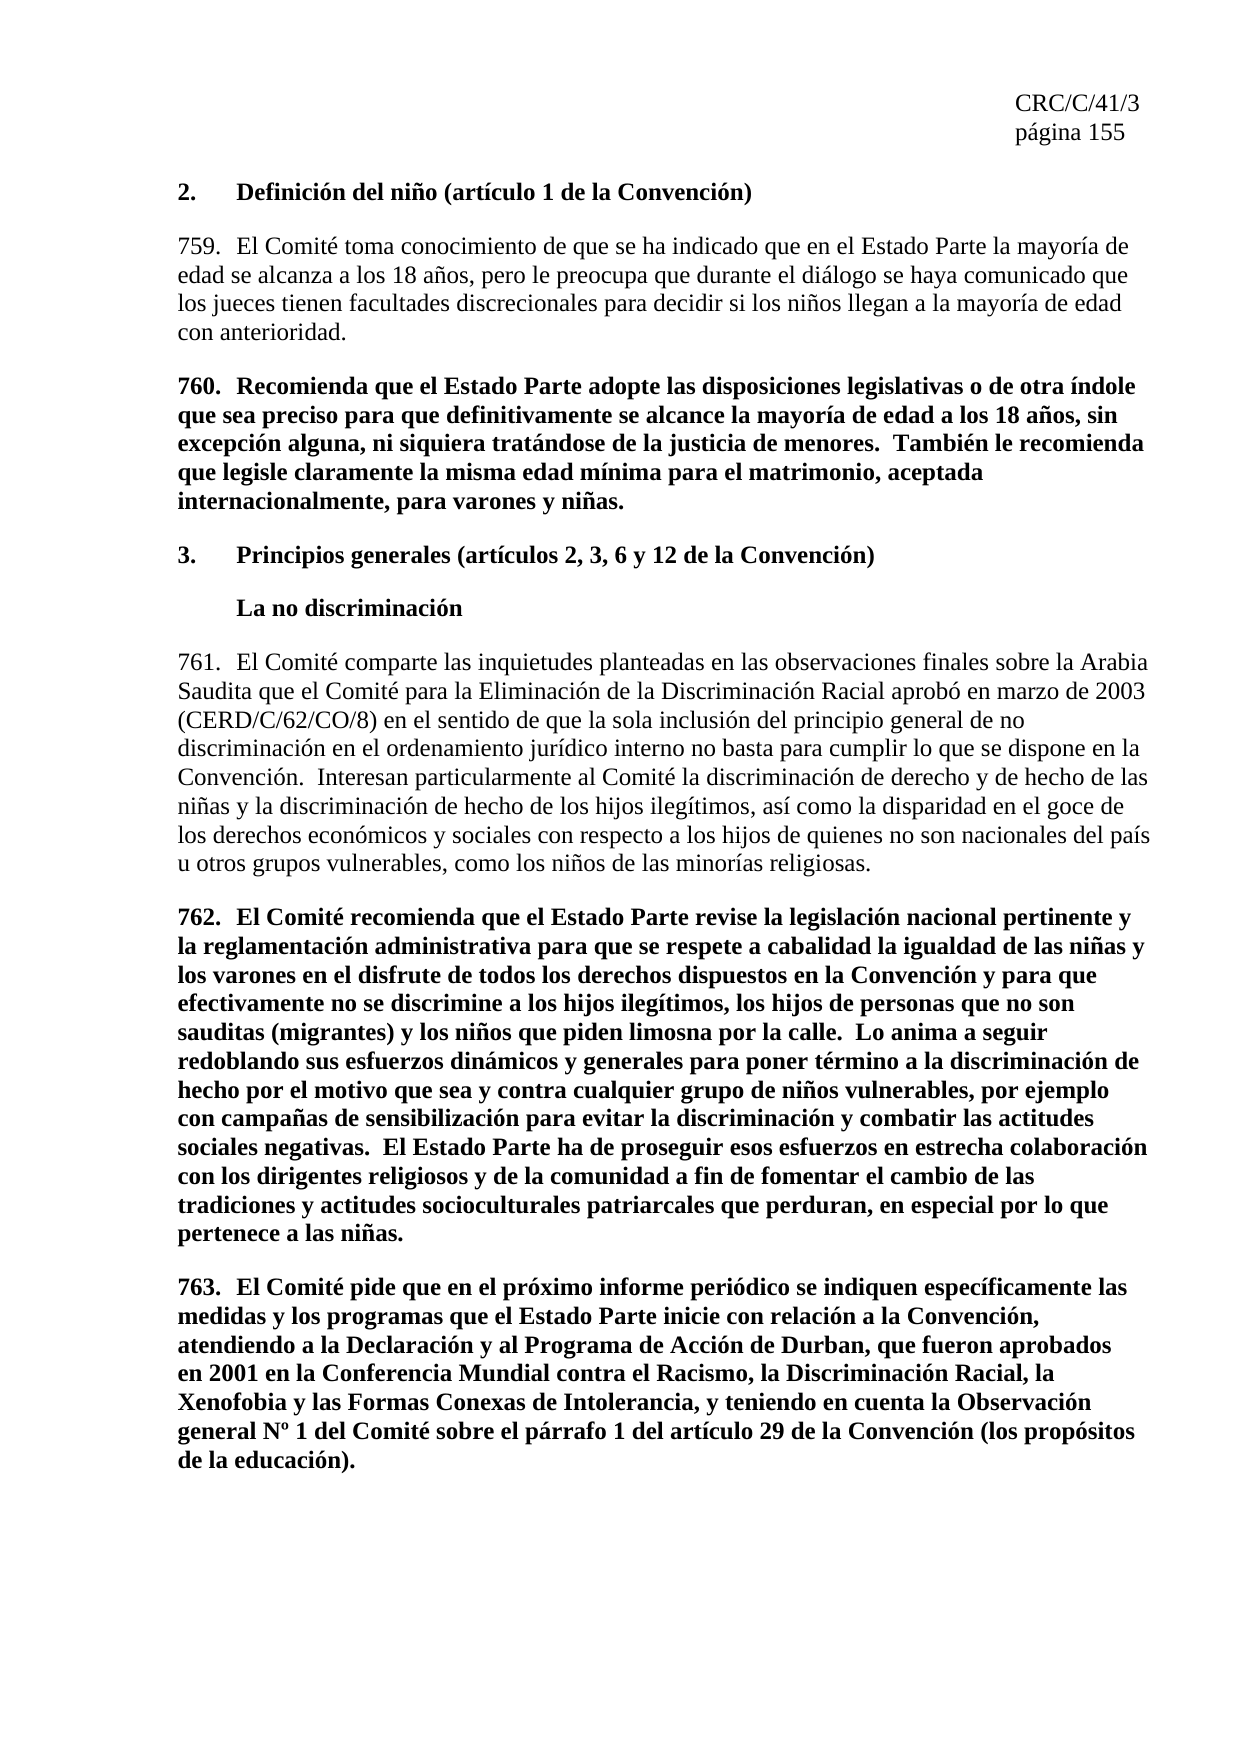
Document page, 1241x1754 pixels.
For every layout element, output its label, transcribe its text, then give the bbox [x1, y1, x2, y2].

text 2. Definición del niño (artículo 1 de la Convención) [177, 177, 1152, 206]
text 759. El Comité toma conocimiento de que se ha indicado que en el Estado Parte la mayoría de edad se alcanza a los 18 años, pero le preocupa que durante el diálogo se haya comunicado que los jueces tienen facultades discrecionales para decidir si los niños llegan a la mayoría de edad con anterioridad. [177, 231, 1152, 346]
text La no discriminación [177, 593, 1152, 622]
text 762. El Comité recomienda que el Estado Parte revise la legislación nacional pertinente y la reglamentación administrativa para que se respete a cabalidad la igualdad de las niñas y los varones en el disfrute de todos los derechos dispuestos en la Convención y para que efectivamente no se discrimine a los hijos ilegítimos, los hijos de personas que no son sauditas (migrantes) y los niños que piden limosna por la calle. Lo anima a seguir redoblando sus esfuerzos dinámicos y generales para poner término a la discriminación de hecho por el motivo que sea y contra cualquier grupo de niños vulnerables, por ejemplo con campañas de sensibilización para evitar la discriminación y combatir las actitudes sociales negativas. El Estado Parte ha de proseguir esos esfuerzos en estrecha colaboración con los dirigentes religiosos y de la comunidad a fin de fomentar el cambio de las tradiciones y actitudes socioculturales patriarcales que perduran, en especial por lo que pertenece a las niñas. [177, 902, 1152, 1247]
text 760. Recomienda que el Estado Parte adopte las disposiciones legislativas o de otra índole que sea preciso para que definitivamente se alcance la mayoría de edad a los 18 años, sin excepción alguna, ni siquiera tratándose de la justicia de menores. También le recomienda que legisle claramente la misma edad mínima para el matrimonio, aceptada internacionalmente, para varones y niñas. [177, 371, 1152, 515]
text 763. El Comité pide que en el próximo informe periódico se indiquen específicamente las medidas y los programas que el Estado Parte inicie con relación a la Convención, atendiendo a la Declaración y al Programa de Acción de Durban, que fueron aprobados en 2001 en la Conferencia Mundial contra el Racismo, la Discriminación Racial, la Xenofobia y las Formas Conexas de Intolerancia, y teniendo en cuenta la Observación general Nº 1 del Comité sobre el párrafo 1 del artículo 29 de la Convención (los propósitos de la educación). [177, 1272, 1152, 1473]
text 761. El Comité comparte las inquietudes planteadas en las observaciones finales sobre la Arabia Saudita que el Comité para la Eliminación de la Discriminación Racial aprobó en marzo de 2003 (CERD/C/62/CO/8) en el sentido de que la sola inclusión del principio general de no discriminación en el ordenamiento jurídico interno no basta para cumplir lo que se dispone en la Convención. Interesan particularmente al Comité la discriminación de derecho y de hecho de las niñas y la discriminación de hecho de los hijos ilegítimos, así como la disparidad en el goce de los derechos económicos y sociales con respecto a los hijos de quienes no son nacionales del país u otros grupos vulnerables, como los niños de las minorías religiosas. [177, 647, 1152, 877]
text 3. Principios generales (artículos 2, 3, 6 y 12 de la Convención) [177, 540, 1152, 568]
